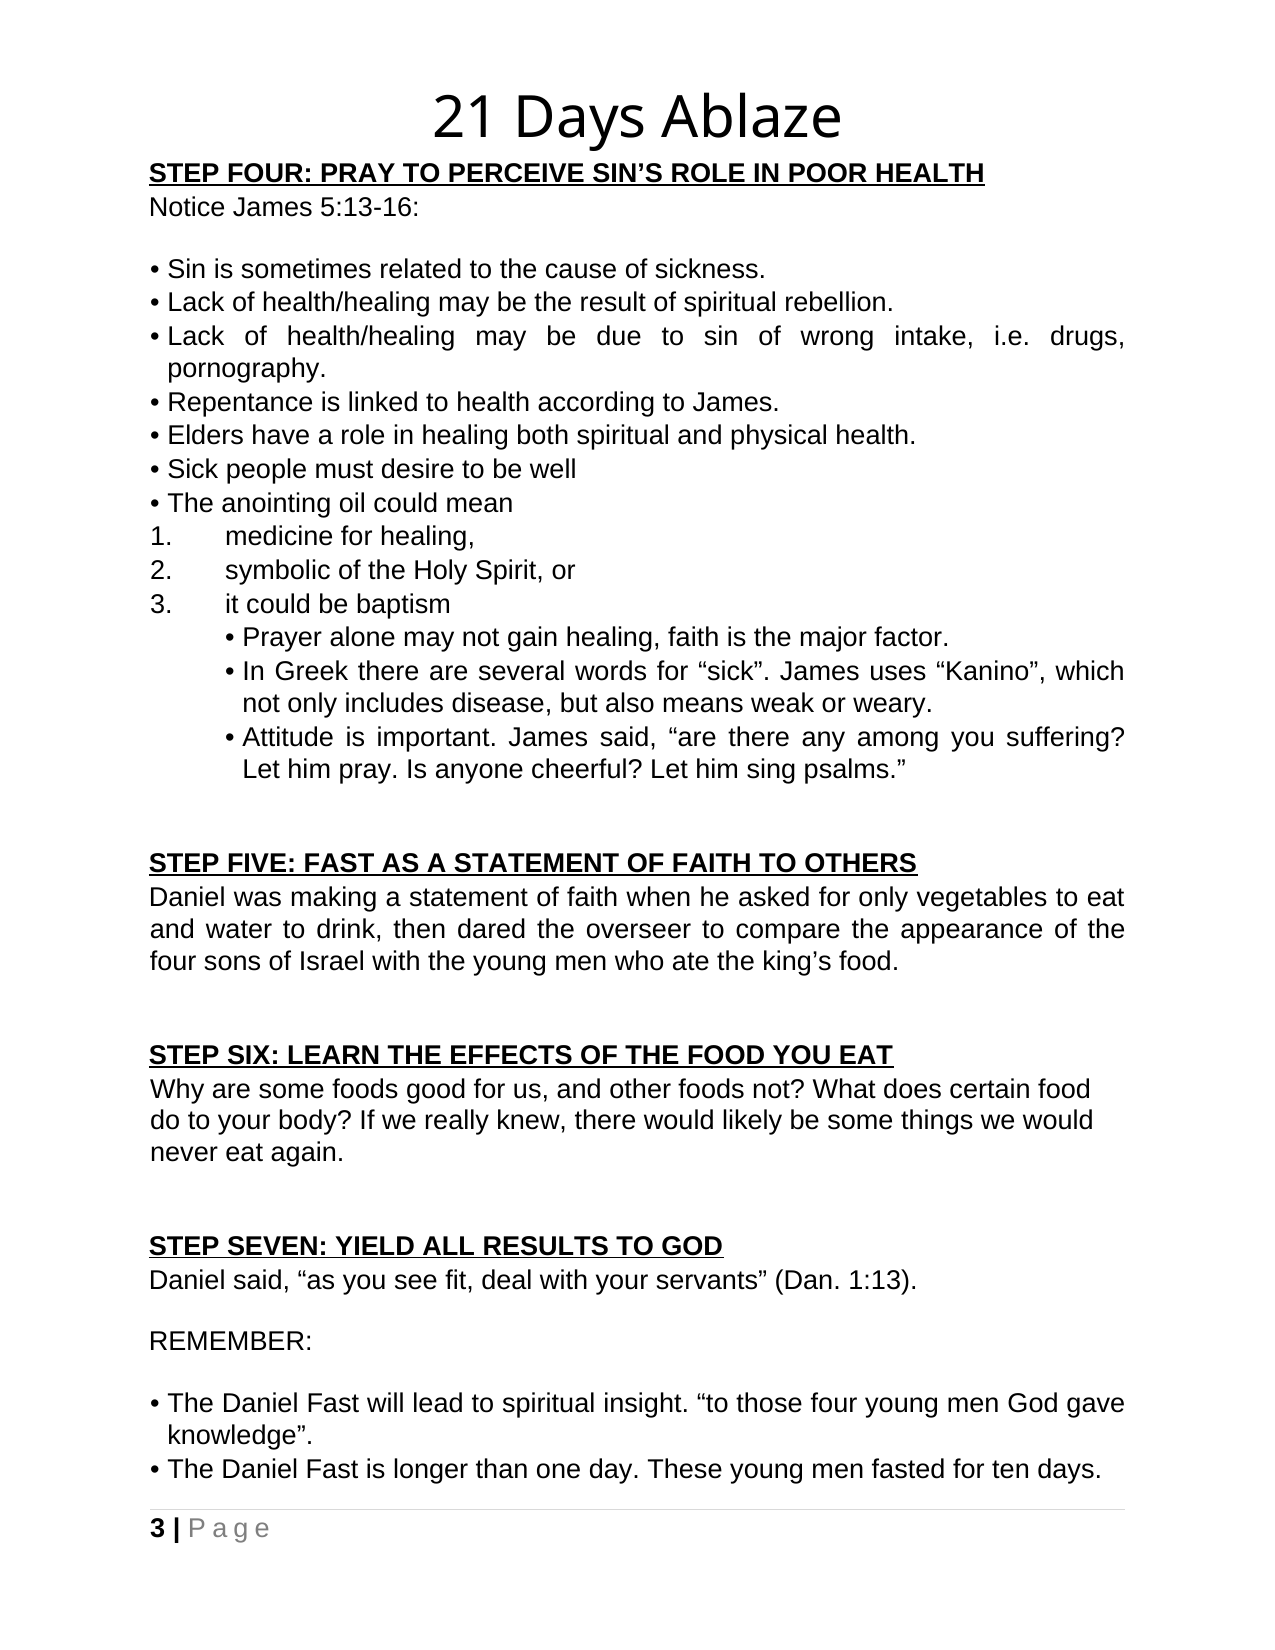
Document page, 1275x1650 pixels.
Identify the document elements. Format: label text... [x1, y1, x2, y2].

list Elders have a role in healing both spiritual and physical health. [150, 419, 1126, 451]
list Attitude is important. James said, “are there any among you suffering? Let him pray. Is anyone cheerful? Let him sing psalms.” [225, 721, 1126, 784]
list medicine for healing, [150, 520, 1126, 552]
text Daniel was making a statement of faith when he asked for only vegetables to eat and water to drink, then dared the overseer to compare the appearance of the four sons of Israel with the young men who ate the king’s food. [148, 881, 1126, 976]
list Sin is sometimes related to the cause of sickness. [150, 253, 1126, 284]
list Lack of health/healing may be the result of spiritual rebellion. [150, 286, 1126, 317]
text REMEMBER: [148, 1325, 1126, 1357]
list The Daniel Fast will lead to spiritual insight. “to those four young men God gave knowledge”. [150, 1387, 1126, 1451]
list symbolic of the Holy Spirit, or [150, 554, 1126, 585]
list Prayer alone may not gain healing, faith is the major factor. [225, 621, 1126, 652]
subtitle STEP SEVEN: YIELD ALL RESULTS TO GOD [148, 1229, 1125, 1261]
text Why are some foods good for us, and other foods not? What does certain food do to your body? If we really knew, there would likely be some things we would never eat again. [150, 1073, 1126, 1167]
list Sick people must desire to be well [150, 453, 1126, 484]
list it could be baptism [150, 588, 1126, 619]
subtitle STEP FIVE: FAST AS A STATEMENT OF FAITH TO OTHERS [148, 847, 1125, 878]
text Notice James 5:13-16: [148, 191, 1126, 222]
list In Greek there are several words for “sick”. James uses “Kanino”, which not only includes disease, but also means weak or weary. [225, 655, 1126, 718]
list The Daniel Fast is longer than one day. These young men fasted for ten days. [150, 1453, 1126, 1484]
list Repentance is linked to health according to James. [150, 386, 1126, 417]
list The anointing oil could mean [150, 487, 1126, 518]
subtitle STEP FOUR: PRAY TO PERCEIVE SIN’S ROLE IN POOR HEALTH [148, 157, 1125, 188]
text Daniel said, “as you see fit, deal with your servants” (Dan. 1:13). [148, 1264, 1126, 1295]
subtitle STEP SIX: LEARN THE EFFECTS OF THE FOOD YOU EAT [148, 1039, 1125, 1070]
list Lack of health/healing may be due to sin of wrong intake, i.e. drugs, pornography. [150, 320, 1126, 383]
